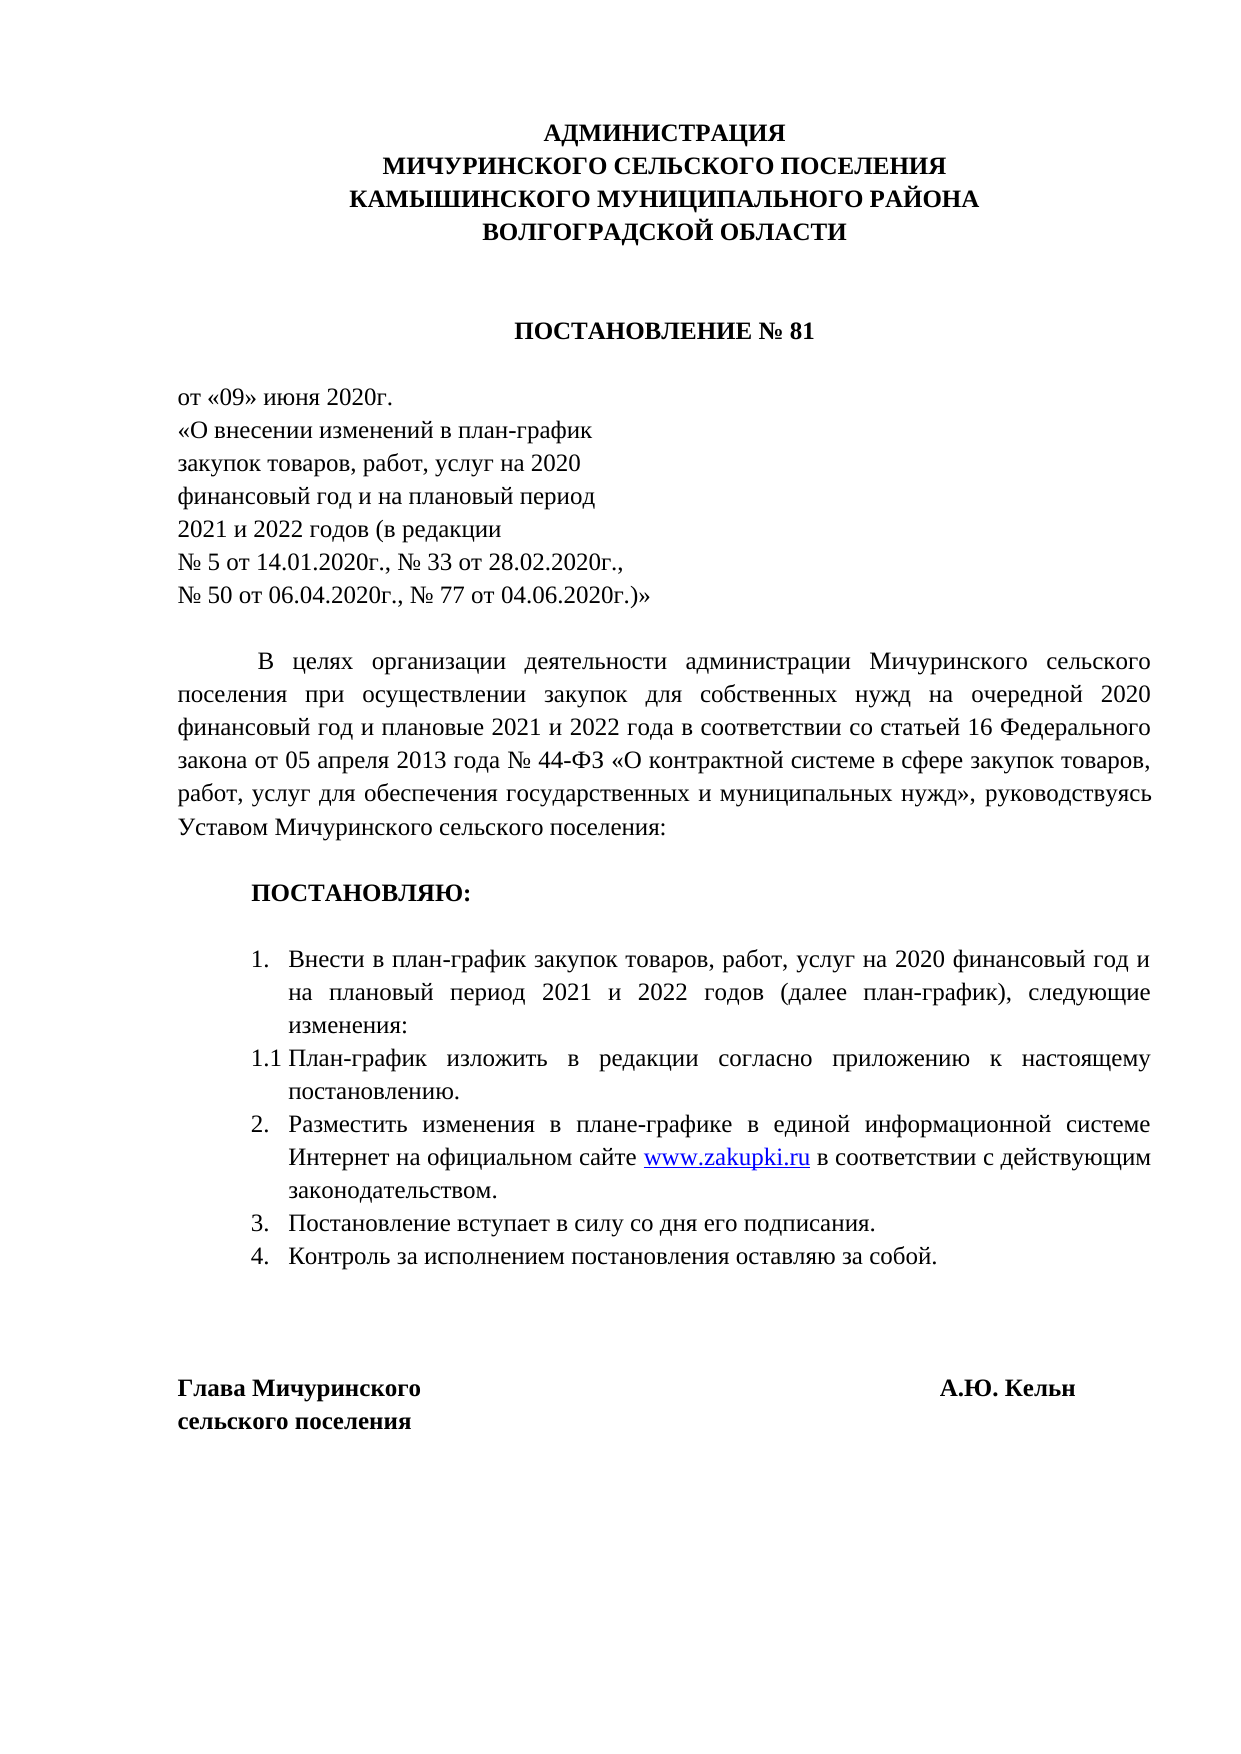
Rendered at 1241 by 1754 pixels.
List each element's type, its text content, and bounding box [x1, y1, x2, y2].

text сельского поселения [177, 1406, 1152, 1435]
text от «09» июня 2020г. [177, 382, 1152, 411]
text «О внесении изменений в план-график [177, 415, 1152, 444]
text ВОЛГОГРАДСКОЙ ОБЛАСТИ [177, 217, 1152, 246]
text 2021 и 2022 годов (в редакции [177, 514, 1152, 543]
text Глава Мичуринского А.Ю. Кельн [177, 1373, 1152, 1402]
text закупок товаров, работ, услуг на 2020 [177, 448, 1152, 477]
text № 5 от 14.01.2020г., № 33 от 28.02.2020г., [177, 547, 1152, 576]
text ПОСТАНОВЛЯЮ: [177, 878, 1152, 906]
text КАМЫШИНСКОГО МУНИЦИПАЛЬНОГО РАЙОНА [177, 184, 1152, 213]
list План-график изложить в редакции согласно приложению к настоящему постановлению. [251, 1043, 1152, 1104]
list Внести в план-график закупок товаров, работ, услуг на 2020 финансовый год и на плановый период 2021 и 2022 годов (далее план-график), следующие изменения: [251, 944, 1152, 1038]
text АДМИНИСТРАЦИЯ [177, 118, 1152, 147]
text ПОСТАНОВЛЕНИЕ № 81 [177, 316, 1152, 345]
list Разместить изменения в плане-графике в единой информационной системе Интернет на официальном сайте www.zakupki.ru в соответствии с действующим законодательством. [251, 1109, 1152, 1203]
text МИЧУРИНСКОГО СЕЛЬСКОГО ПОСЕЛЕНИЯ [177, 151, 1152, 180]
text В целях организации деятельности администрации Мичуринского сельского поселения при осуществлении закупок для собственных нужд на очередной 2020 финансовый год и плановые 2021 и 2022 года в соответствии со статьей 16 Федерального закона от 05 апреля 2013 года № 44-ФЗ «О контрактной системе в сфере закупок товаров, работ, услуг для обеспечения государственных и муниципальных нужд», руководствуясь Уставом Мичуринского сельского поселения: [177, 646, 1152, 840]
text № 50 от 06.04.2020г., № 77 от 04.06.2020г.)» [177, 580, 1152, 609]
list Постановление вступает в силу со дня его подписания. [251, 1208, 1152, 1237]
list Контроль за исполнением постановления оставляю за собой. [251, 1241, 1152, 1269]
text финансовый год и на плановый период [177, 481, 1152, 510]
